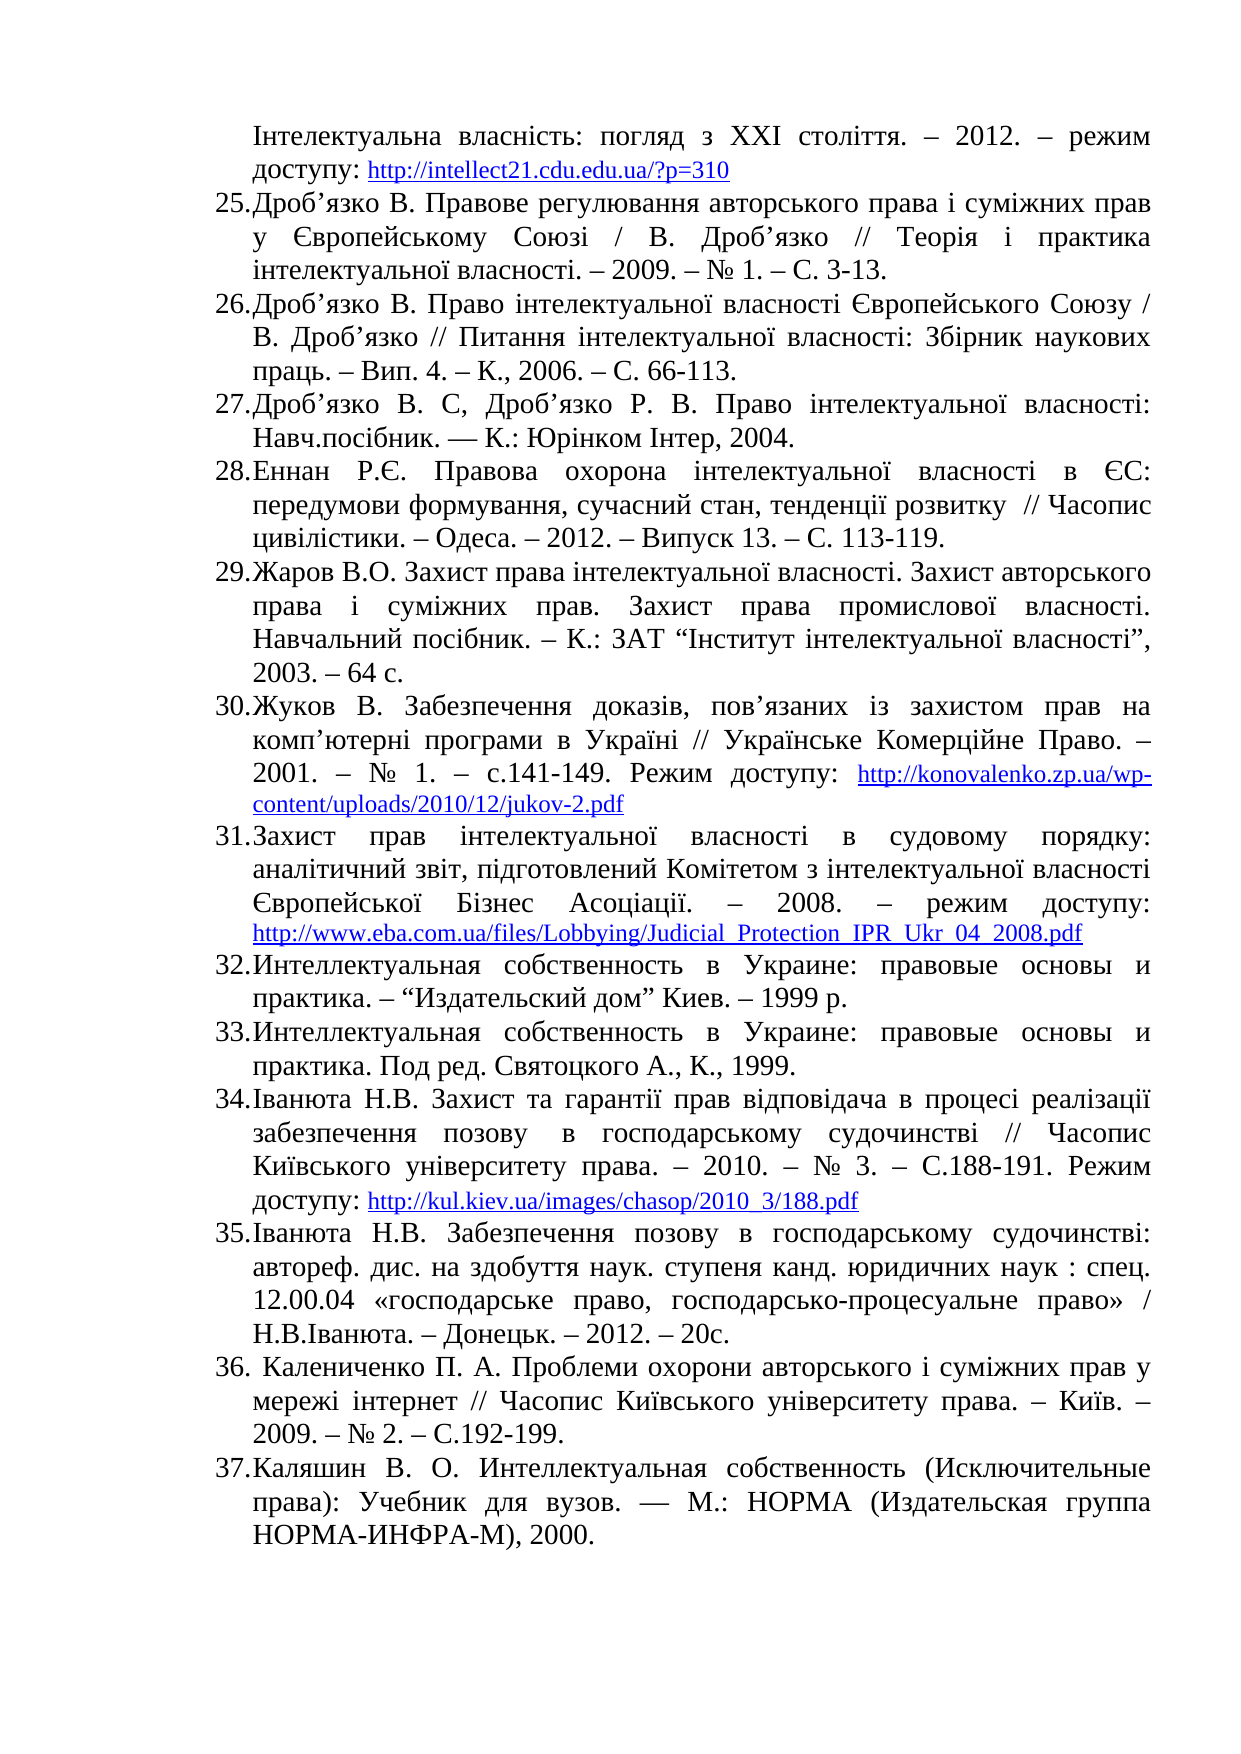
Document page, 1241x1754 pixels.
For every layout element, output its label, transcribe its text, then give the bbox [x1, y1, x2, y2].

list Жуков В. Забезпечення доказів, пов’язаних із захистом прав на комп’ютерні програми в Україні // Українське Комерцiйне Право. – 2001. – № 1. – с.141-149. Режим доступу: http://konovalenko.zp.ua/wp-content/uploads/2010/12/jukov-2.pdf [215, 688, 1152, 818]
list Интеллектуальная собственность в Украине: правовые основы и практика. Под ред. Святоцкого А., К., 1999. [215, 1014, 1152, 1081]
list Дроб’язко В. Правове регулювання авторського права і суміжних прав у Європейському Союзі / В. Дроб’язко // Теорія і практика інтелектуальної власності. – 2009. – № 1. – С. 3-13. [215, 185, 1152, 286]
list Дроб’язко В. Право інтелектуальної власності Європейського Союзу / В. Дроб’язко // Питання інтелектуальної власності: Збірник наукових праць. – Вип. 4. – К., 2006. – С. 66-113. [215, 286, 1152, 386]
list Жаров В.О. Захист права інтелектуальної власності. Захист авторського права і суміжних прав. Захист права промислової власності. Навчальний посібник. – К.: ЗАТ “Інститут інтелектуальної власності”, 2003. – 64 с. [215, 554, 1152, 688]
list Іванюта Н.В. Захист та гарантії прав відповідача в процесі реалізації забезпечення позову в господарському судочинстві // Часопис Київського університету права. – 2010. – № 3. – С.188-191. Режим доступу: http://kul.kiev.ua/images/chasop/2010_3/188.pdf [215, 1081, 1152, 1215]
list Интеллектуальная собственность в Украине: правовые основы и практика. – “Издательский дом” Киев. – 1999 р. [215, 947, 1152, 1014]
list Еннан Р.Є. Правова охорона інтелектуальної власності в ЄС: передумови формування, сучасний стан, тенденції розвитку // Часопис цивілістики. – Одеса. – 2012. – Випуск 13. – С. 113-119. [215, 453, 1152, 554]
list Захист прав інтелектуальної власності в судовому порядку: аналітичний звіт, підготовлений Комітетом з інтелектуальної власності Європейської Бізнес Асоціації. – 2008. – режим доступу: http://www.eba.com.ua/files/Lobbying/Judicial_Protection_IPR_Ukr_04_2008.pdf [215, 818, 1152, 947]
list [215, 118, 1152, 185]
list Іванюта Н.В. Забезпечення позову в господарському судочинстві: автореф. дис. на здобуття наук. ступеня канд. юридичних наук : спец. 12.00.04 «господарське право, господарсько-процесуальне право» / Н.В.Іванюта. – Донецьк. – 2012. – 20с. [215, 1215, 1152, 1349]
list Калениченко П. А. Проблеми охорони авторського і суміжних прав у мережі інтернет // Часопис Київського університету права. – Київ. – 2009. – № 2. – С.192-199. [215, 1349, 1152, 1450]
list Каляшин В. О. Интеллектуальная собственность (Исключительные права): Учебник для вузов. — М.: НОРМА (Издательская группа НОРМА-ИНФРА-М), 2000. [215, 1450, 1152, 1551]
list Дроб’язко В. С, Дроб’язко Р. В. Право інтелектуальної власності: Навч.посібник. — К.: Юрінком Інтер, 2004. [215, 386, 1152, 453]
